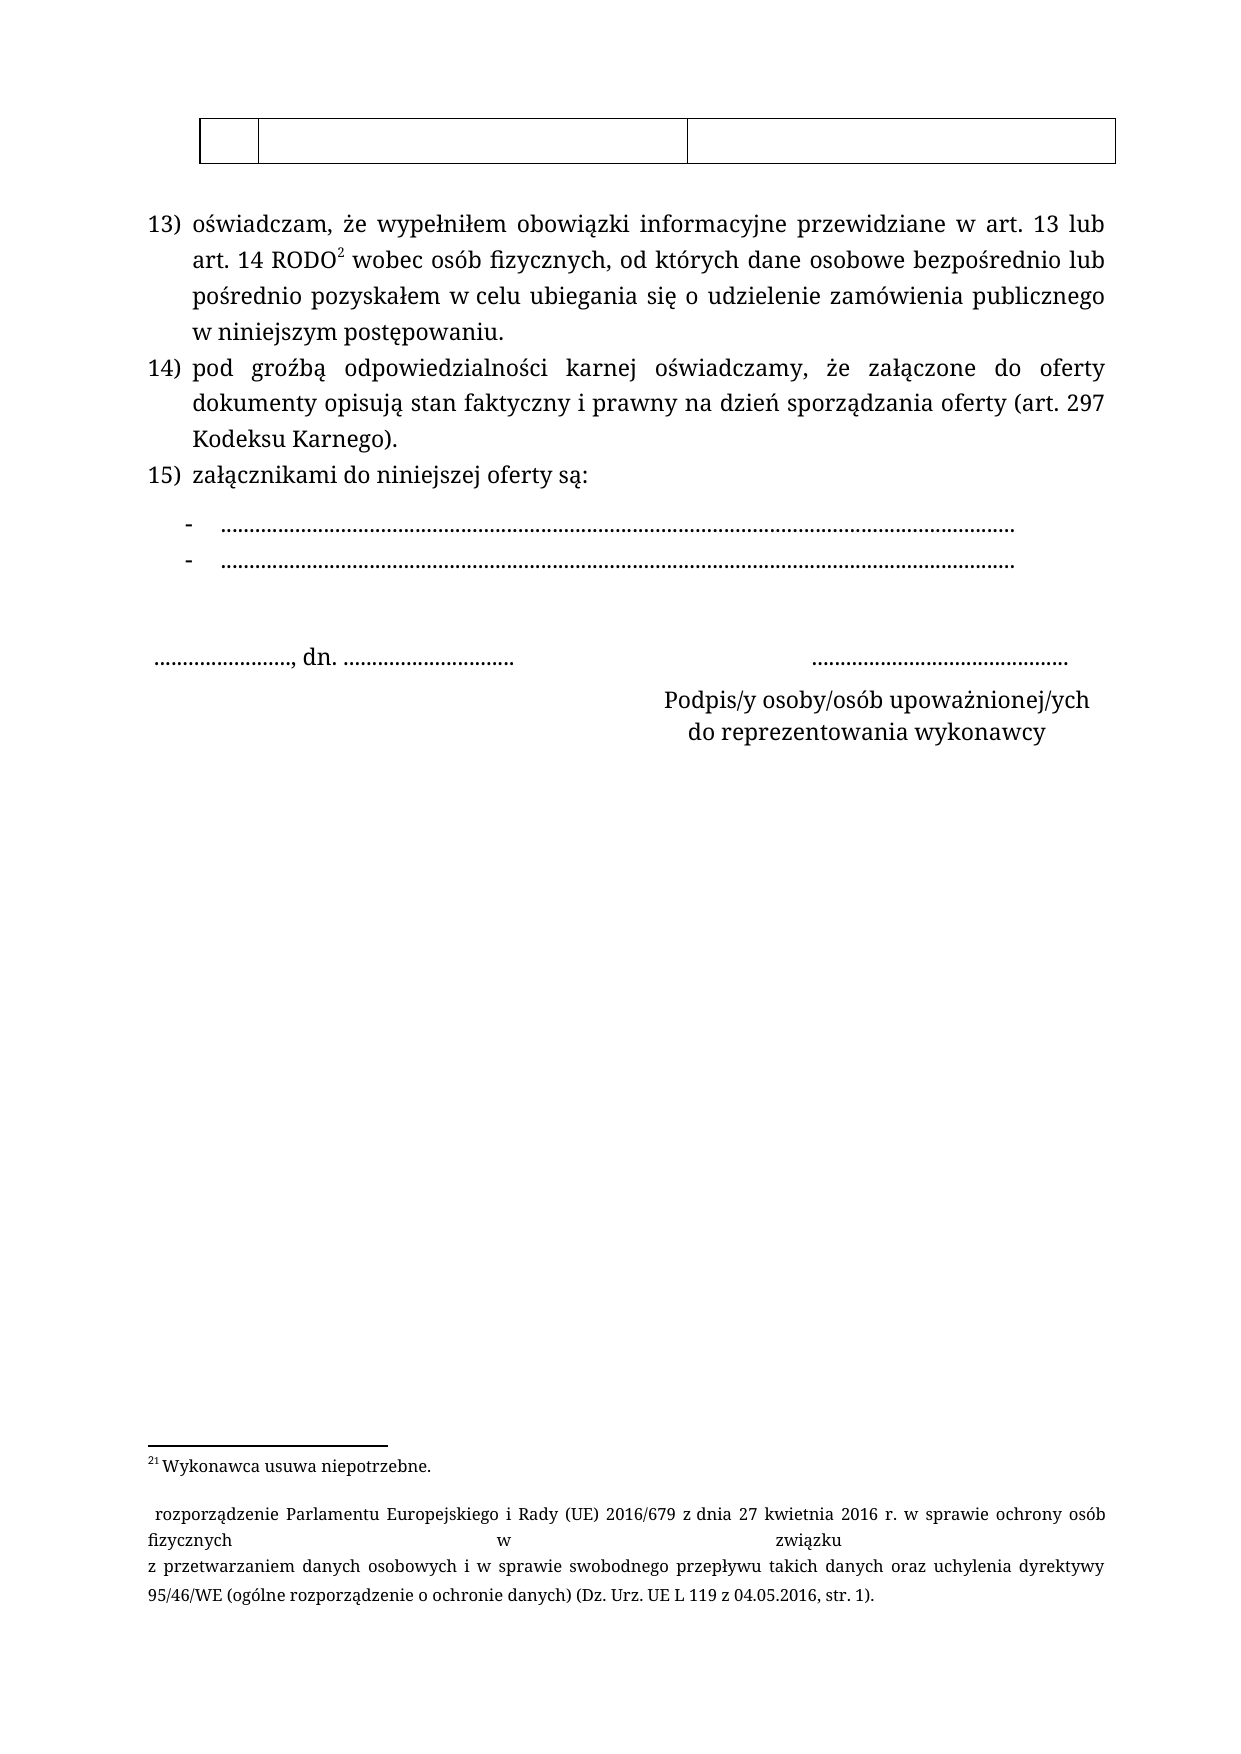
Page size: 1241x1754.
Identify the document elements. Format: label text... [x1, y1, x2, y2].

list pod groźbą odpowiedzialności karnej oświadczamy, że załączone do oferty dokumenty opisują stan faktyczny i prawny na dzień sporządzania oferty (art. 297 Kodeksu Karnego). [148, 351, 1106, 454]
list ........................................................................................................................................... [185, 508, 1106, 539]
list ........................................................................................................................................... [185, 544, 1106, 575]
text Podpis/y osoby/osób upoważnionej/ych [148, 684, 1106, 716]
text ........................, dn. .............................. ............................................. [148, 641, 1106, 672]
list oświadczam, że wypełniłem obowiązki informacyjne przewidziane w art. 13 lub art. 14 RODO wobec osób fizycznych, od których dane osobowe bezpośrednio lub pośrednio pozyskałem w celu ubiegania się o udzielenie zamówienia publicznego w niniejszym postępowaniu. [148, 208, 1106, 347]
list załącznikami do niniejszej oferty są: [148, 459, 1106, 491]
table_cell [201, 119, 258, 163]
table_cell [688, 119, 1115, 163]
text do reprezentowania wykonawcy [148, 716, 1106, 747]
table_cell [259, 119, 687, 163]
